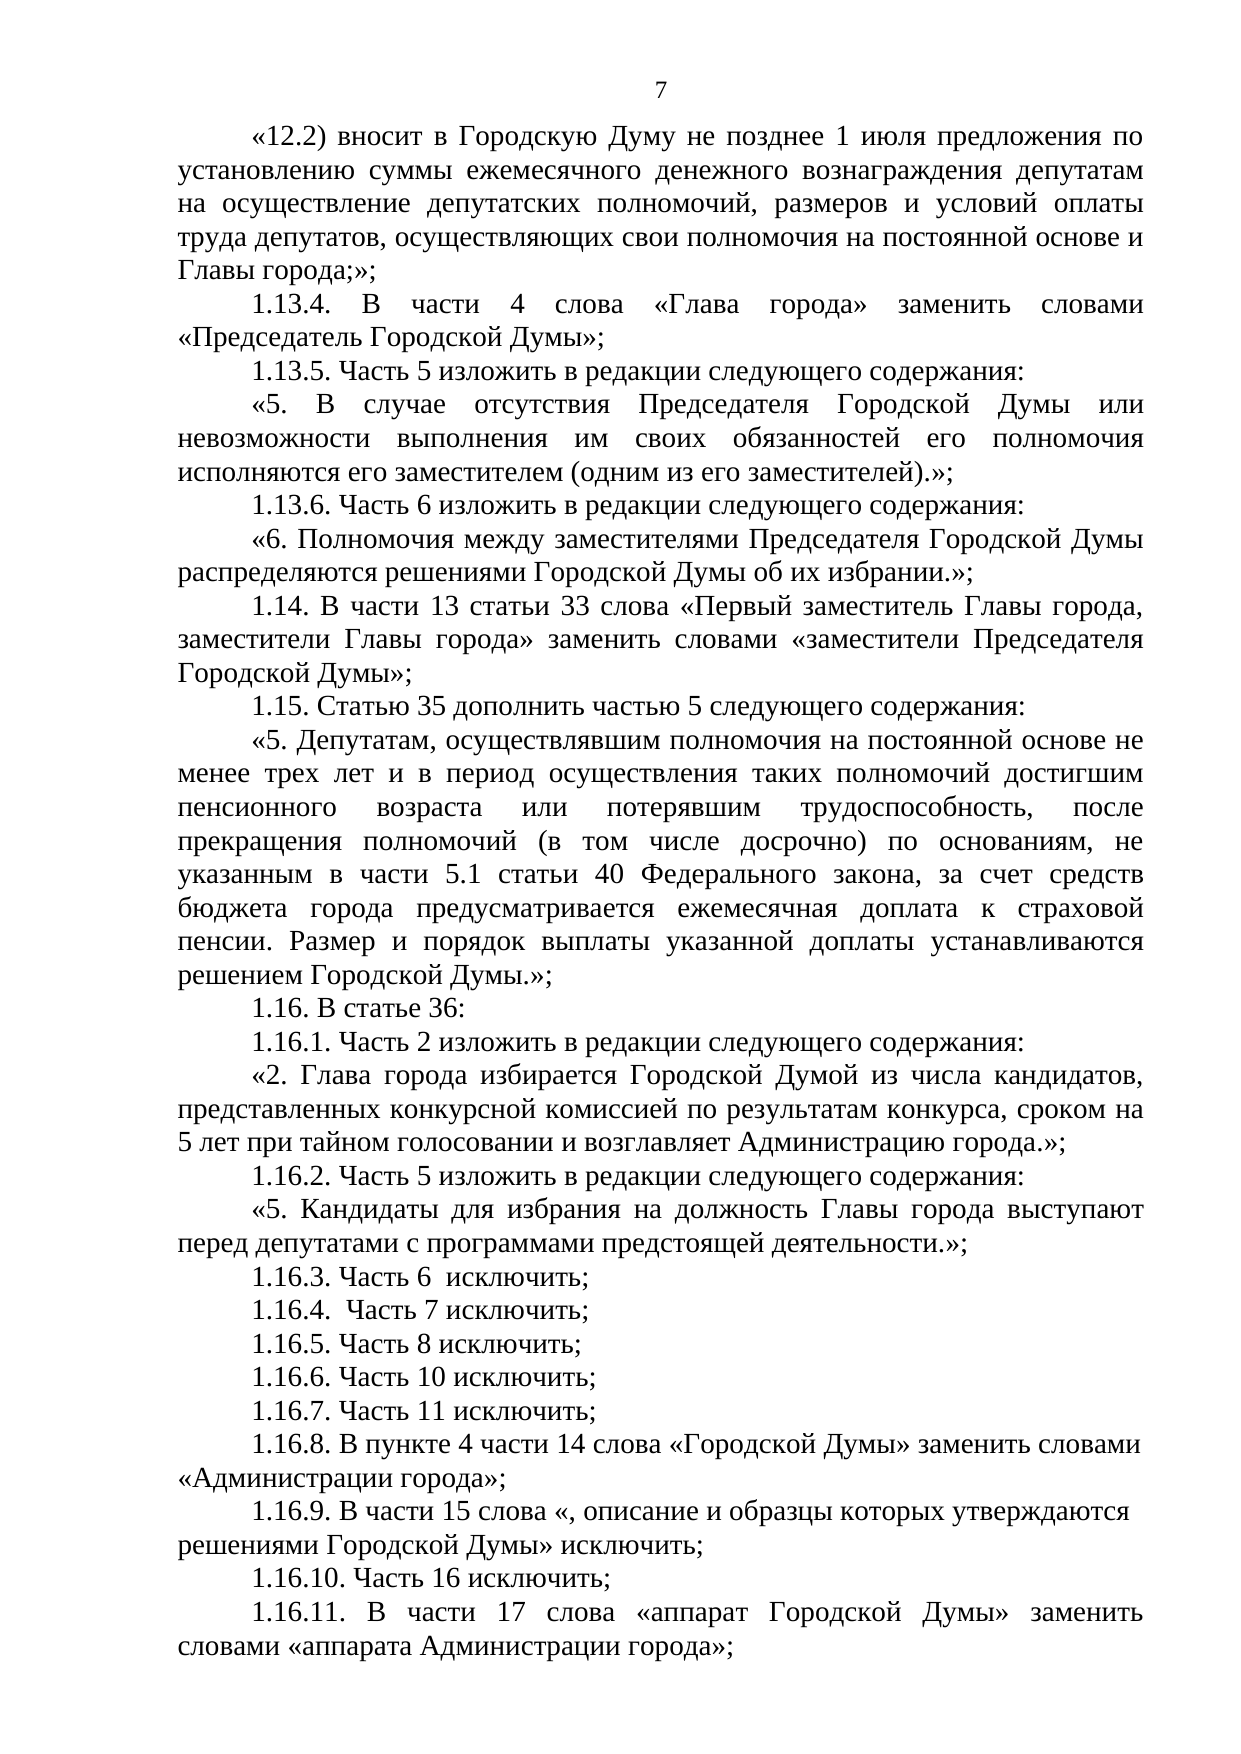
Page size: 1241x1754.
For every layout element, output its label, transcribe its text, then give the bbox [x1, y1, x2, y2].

text 1.16.2. Часть 5 изложить в редакции следующего содержания: [177, 1158, 1144, 1192]
text 1.16.6. Часть 10 исключить; [177, 1359, 1144, 1393]
text 1.16. В статье 36: [177, 990, 1144, 1024]
text 1.16.8. В пункте 4 части 14 слова «Городской Думы» заменить словами «Администрации города»; [177, 1426, 1144, 1493]
text 1.13.5. Часть 5 изложить в редакции следующего содержания: [177, 353, 1144, 387]
text «5. В случае отсутствия Председателя Городской Думы или невозможности выполнения им своих обязанностей его полномочия исполняются его заместителем (одним из его заместителей).»; [177, 387, 1144, 487]
text 1.16.9. В части 15 слова «, описание и образцы которых утверждаются решениями Городской Думы» исключить; [177, 1493, 1144, 1561]
text 1.13.4. В части 4 слова «Глава города» заменить словами «Председатель Городской Думы»; [177, 286, 1144, 353]
text «5. Депутатам, осуществлявшим полномочия на постоянной основе не менее трех лет и в период осуществления таких полномочий достигшим пенсионного возраста или потерявшим трудоспособность, после прекращения полномочий (в том числе досрочно) по основаниям, не указанным в части 5.1 статьи 40 Федерального закона, за счет средств бюджета города предусматривается ежемесячная доплата к страховой пенсии. Размер и порядок выплаты указанной доплаты устанавливаются решением Городской Думы.»; [177, 722, 1144, 990]
text 1.16.10. Часть 16 исключить; [177, 1561, 1144, 1594]
text 1.16.11. В части 17 слова «аппарат Городской Думы» заменить словами «аппарата Администрации города»; [177, 1594, 1144, 1661]
text 1.16.5. Часть 8 исключить; [177, 1326, 1144, 1359]
text 1.16.4. Часть 7 исключить; [177, 1292, 1144, 1326]
text 1.15. Статью 35 дополнить частью 5 следующего содержания: [177, 688, 1144, 722]
text 1.16.7. Часть 11 исключить; [177, 1393, 1144, 1426]
text 1.13.6. Часть 6 изложить в редакции следующего содержания: [177, 487, 1144, 521]
text «12.2) вносит в Городскую Думу не позднее 1 июля предложения по установлению суммы ежемесячного денежного вознаграждения депутатам на осуществление депутатских полномочий, размеров и условий оплаты труда депутатов, осуществляющих свои полномочия на постоянной основе и Главы города;»; [177, 118, 1144, 286]
text «5. Кандидаты для избрания на должность Главы города выступают перед депутатами с программами предстоящей деятельности.»; [177, 1192, 1144, 1259]
text «2. Глава города избирается Городской Думой из числа кандидатов, представленных конкурсной комиссией по результатам конкурса, сроком на 5 лет при тайном голосовании и возглавляет Администрацию города.»; [177, 1057, 1144, 1158]
text 1.16.3. Часть 6 исключить; [177, 1259, 1144, 1292]
text «6. Полномочия между заместителями Председателя Городской Думы распределяются решениями Городской Думы об их избрании.»; [177, 521, 1144, 588]
text 1.14. В части 13 статьи 33 слова «Первый заместитель Главы города, заместители Главы города» заменить словами «заместители Председателя Городской Думы»; [177, 588, 1144, 688]
text 1.16.1. Часть 2 изложить в редакции следующего содержания: [177, 1024, 1144, 1057]
